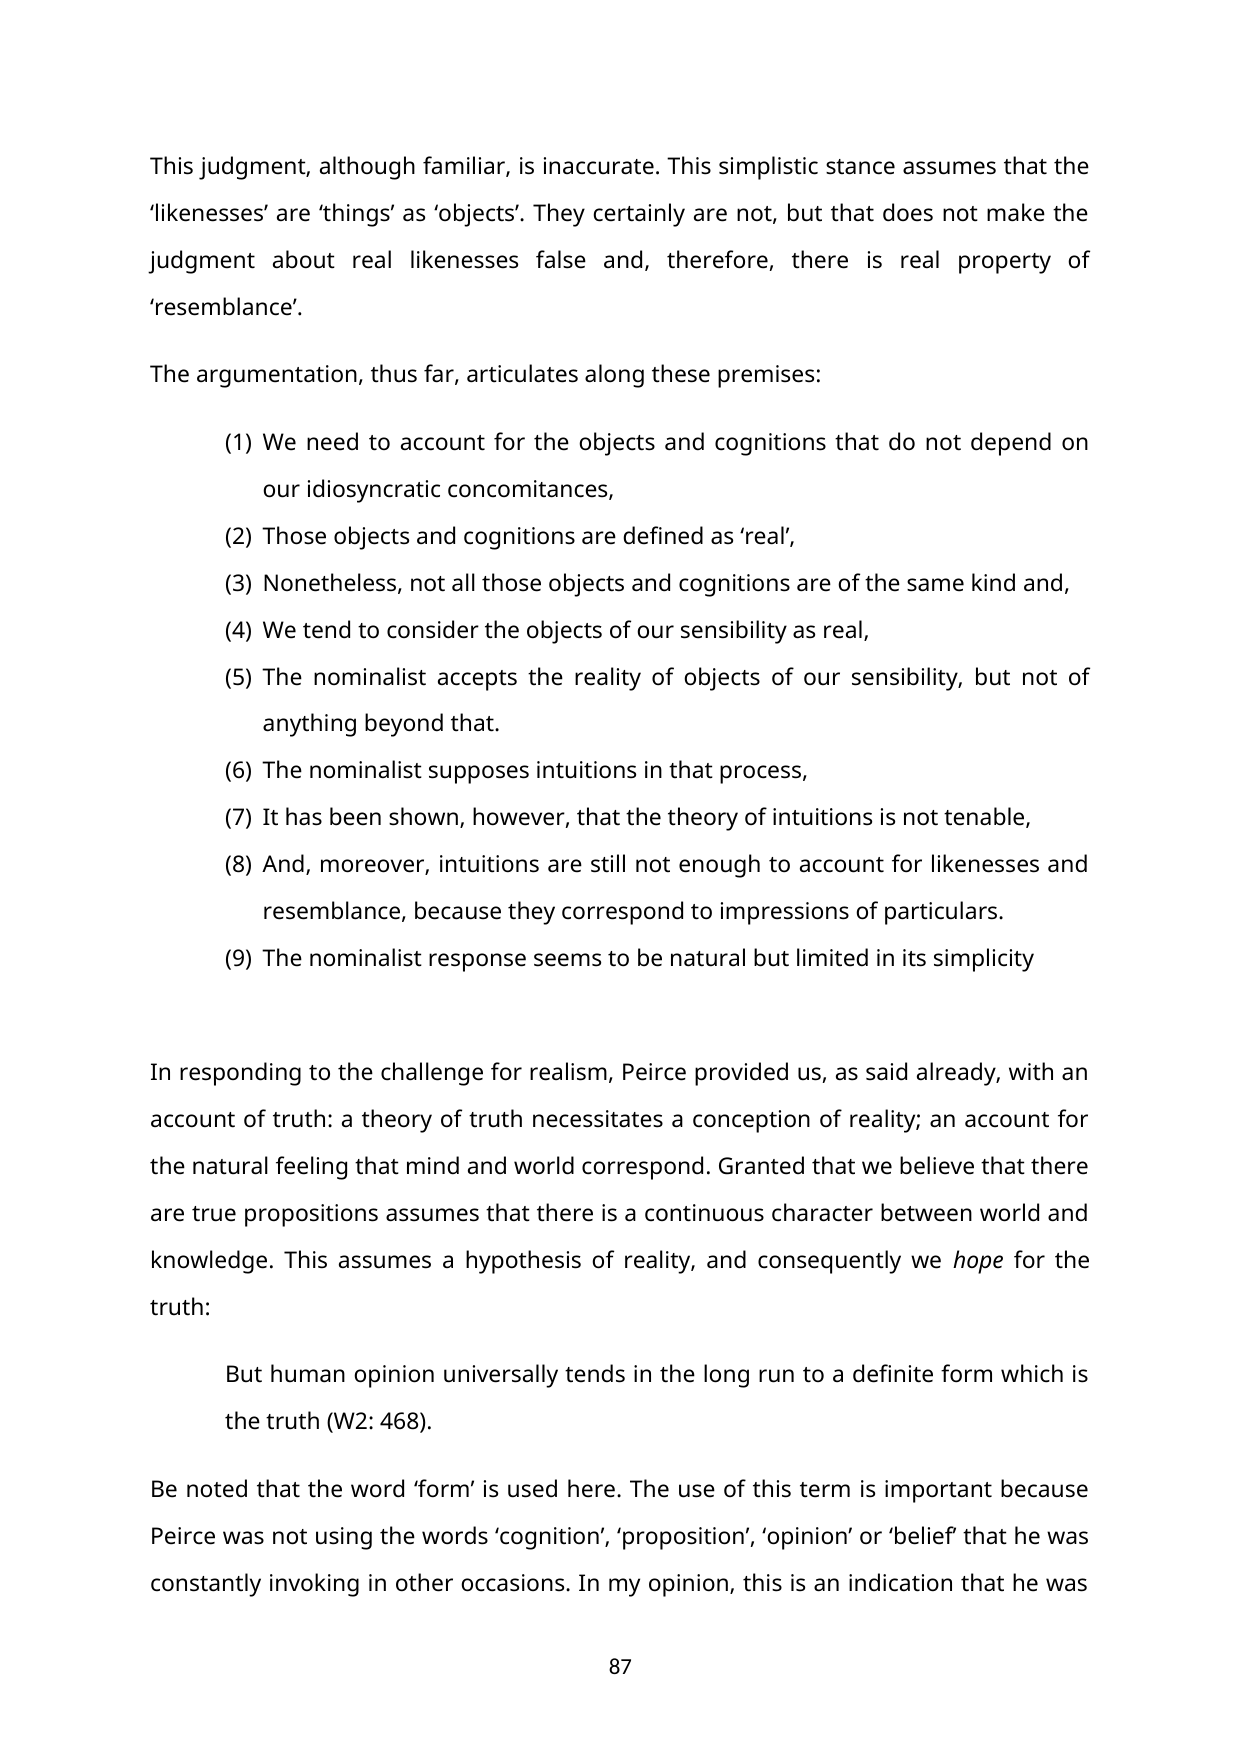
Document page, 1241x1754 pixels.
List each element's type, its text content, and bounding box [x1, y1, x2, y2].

text The argumentation, thus far, articulates along these premises: [150, 358, 1090, 389]
text In responding to the challenge for realism, Peirce provided us, as said already, with an account of truth: a theory of truth necessitates a conception of reality; an account for the natural feeling that mind and world correspond. Granted that we believe that there are true propositions assumes that there is a continuous character between world and knowledge. This assumes a hypothesis of reality, and consequently we hope for the truth: [150, 1056, 1090, 1322]
list The nominalist response seems to be natural but limited in its simplicity [225, 942, 1090, 973]
text This judgment, although familiar, is inaccurate. This simplistic stance assumes that the ‘likenesses’ are ‘things’ as ‘objects’. They certainly are not, but that does not make the judgment about real likenesses false and, therefore, there is real property of ‘resemblance’. [150, 150, 1090, 322]
list Nonetheless, not all those objects and cognitions are of the same kind and, [225, 567, 1090, 598]
list We need to account for the objects and cognitions that do not depend on our idiosyncratic concomitances, [225, 426, 1090, 504]
list We tend to consider the objects of our sensibility as real, [225, 613, 1090, 645]
list And, moreover, intuitions are still not enough to account for likenesses and resemblance, because they correspond to impressions of particulars. [225, 848, 1090, 926]
list It has been shown, however, that the theory of intuitions is not tenable, [225, 801, 1090, 832]
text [150, 1473, 1090, 1598]
text But human opinion universally tends in the long run to a definite form which is the truth (W2: 468). [225, 1358, 1090, 1436]
list The nominalist supposes intuitions in that process, [225, 754, 1090, 785]
list The nominalist accepts the reality of objects of our sensibility, but not of anything beyond that. [225, 660, 1090, 738]
list Those objects and cognitions are defined as ‘real’, [225, 520, 1090, 551]
